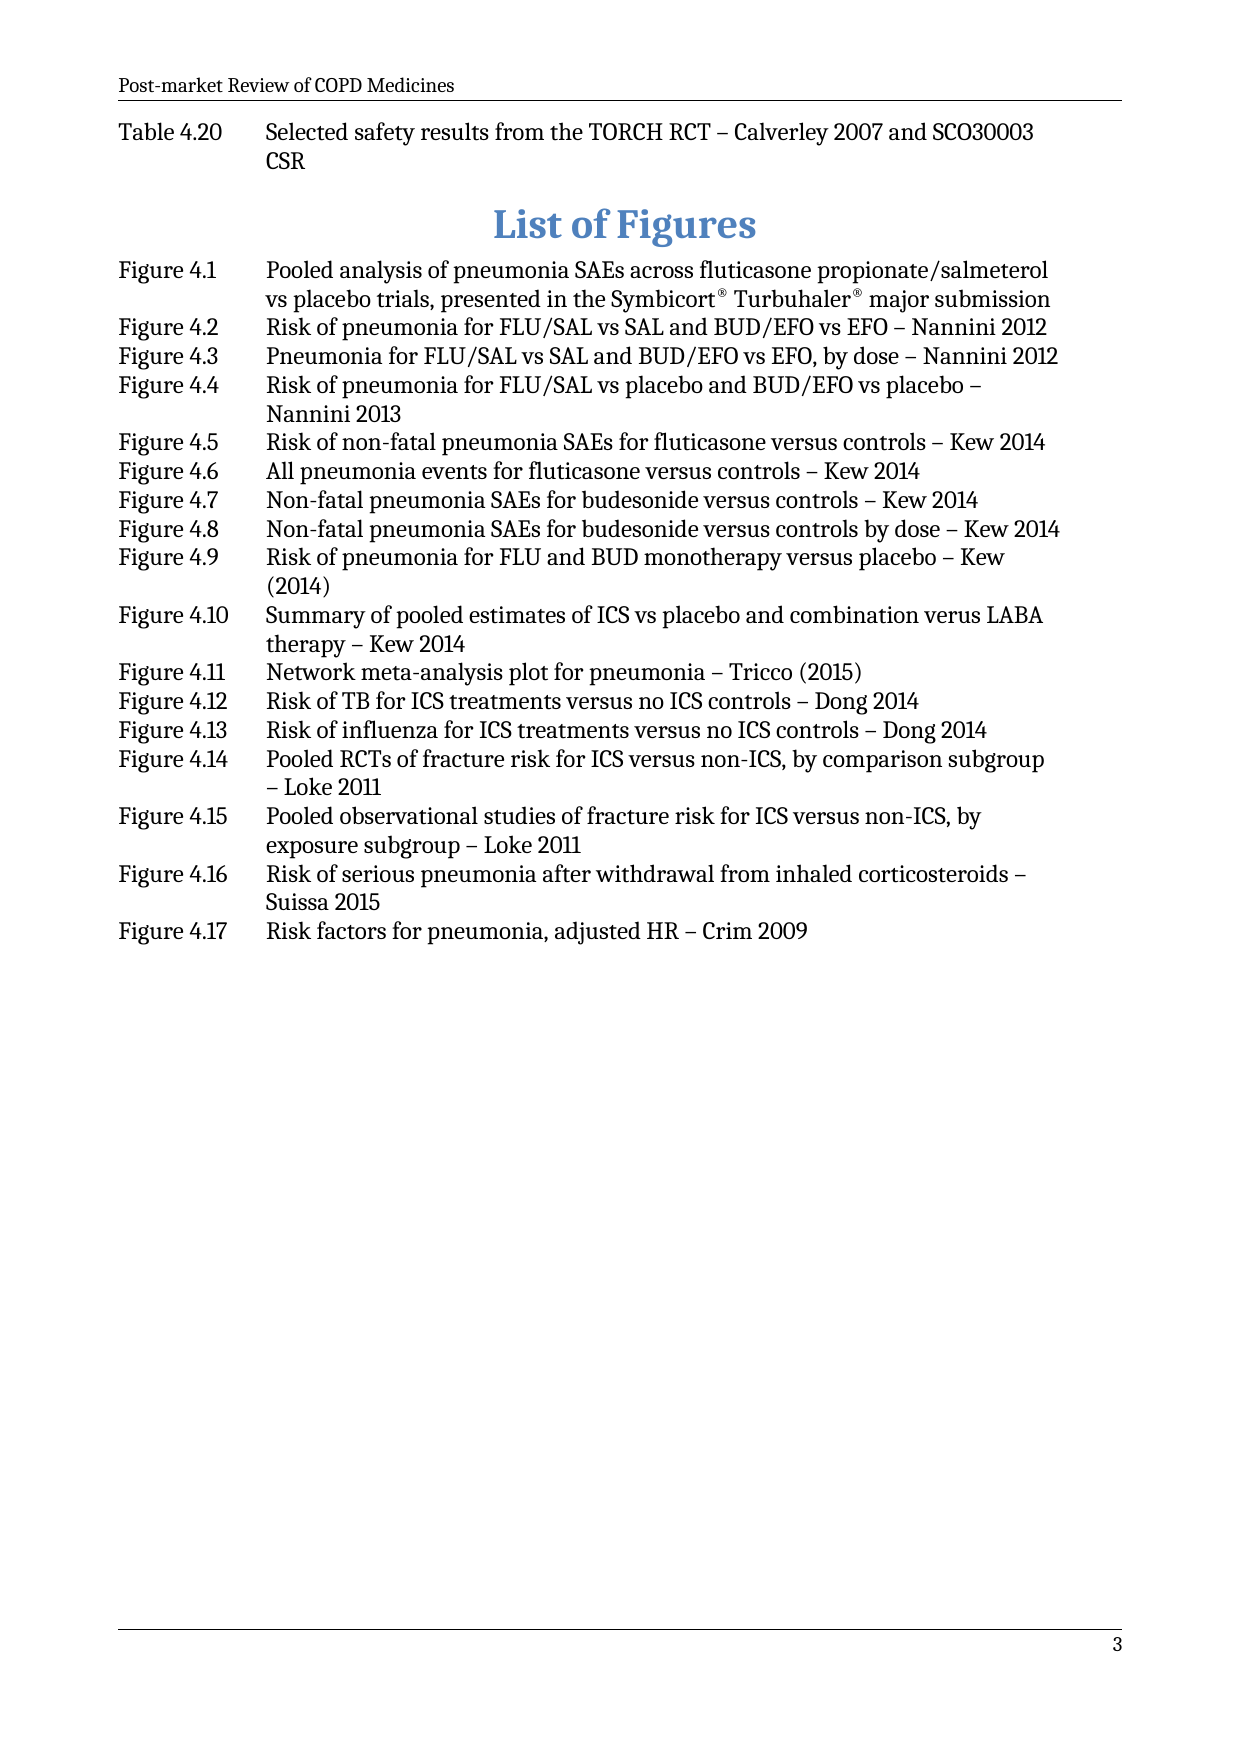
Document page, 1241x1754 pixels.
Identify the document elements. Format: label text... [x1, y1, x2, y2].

text Figure 4.12 Risk of TB for ICS treatments versus no ICS controls – Dong 2014 37 [118, 687, 1063, 716]
text Figure 4.10 Summary of pooled estimates of ICS vs placebo and combination verus LABA therapy – Kew 2014 34 [118, 601, 1063, 658]
text Figure 4.14 Pooled RCTs of fracture risk for ICS versus non-ICS, by comparison subgroup – Loke 2011 38 [118, 744, 1063, 802]
text List of Figures [118, 201, 1122, 248]
text Figure 4.7 Non-fatal pneumonia SAEs for budesonide versus controls – Kew 2014 31 [118, 486, 1063, 514]
text Figure 4.9 Risk of pneumonia for FLU and BUD monotherapy versus placebo – Kew (2014) 33 [118, 543, 1063, 601]
text Figure 4.13 Risk of influenza for ICS treatments versus no ICS controls – Dong 2014 37 [118, 716, 1063, 744]
text Figure 4.2 Risk of pneumonia for FLU/SAL vs SAL and BUD/EFO vs EFO – Nannini 2012 23 [118, 313, 1063, 342]
text Figure 4.1 Pooled analysis of pneumonia SAEs across fluticasone propionate/salmeterol vs placebo trials, presented in the Symbicort® Turbuhaler® major submission 9 [118, 256, 1063, 313]
text Figure 4.11 Network meta-analysis plot for pneumonia – Tricco (2015) 35 [118, 658, 1063, 687]
text Figure 4.8 Non-fatal pneumonia SAEs for budesonide versus controls by dose – Kew 2014 32 [118, 514, 1063, 543]
text Figure 4.16 Risk of serious pneumonia after withdrawal from inhaled corticosteroids – Suissa 2015 57 [118, 859, 1063, 917]
text Table 4.20 Selected safety results from the TORCH RCT – Calverley 2007 and SCO30003 CSR 58 [118, 118, 1063, 176]
text Figure 4.4 Risk of pneumonia for FLU/SAL vs placebo and BUD/EFO vs placebo – Nannini 2013 25 [118, 371, 1063, 428]
text Figure 4.15 Pooled observational studies of fracture risk for ICS versus non-ICS, by exposure subgroup – Loke 2011 39 [118, 802, 1063, 859]
text Figure 4.3 Pneumonia for FLU/SAL vs SAL and BUD/EFO vs EFO, by dose – Nannini 2012 24 [118, 342, 1063, 371]
text Figure 4.6 All pneumonia events for fluticasone versus controls – Kew 2014 30 [118, 457, 1063, 486]
text Figure 4.17 Risk factors for pneumonia, adjusted HR – Crim 2009 59 [118, 917, 1063, 946]
text Figure 4.5 Risk of non-fatal pneumonia SAEs for fluticasone versus controls – Kew 2014 29 [118, 428, 1063, 457]
